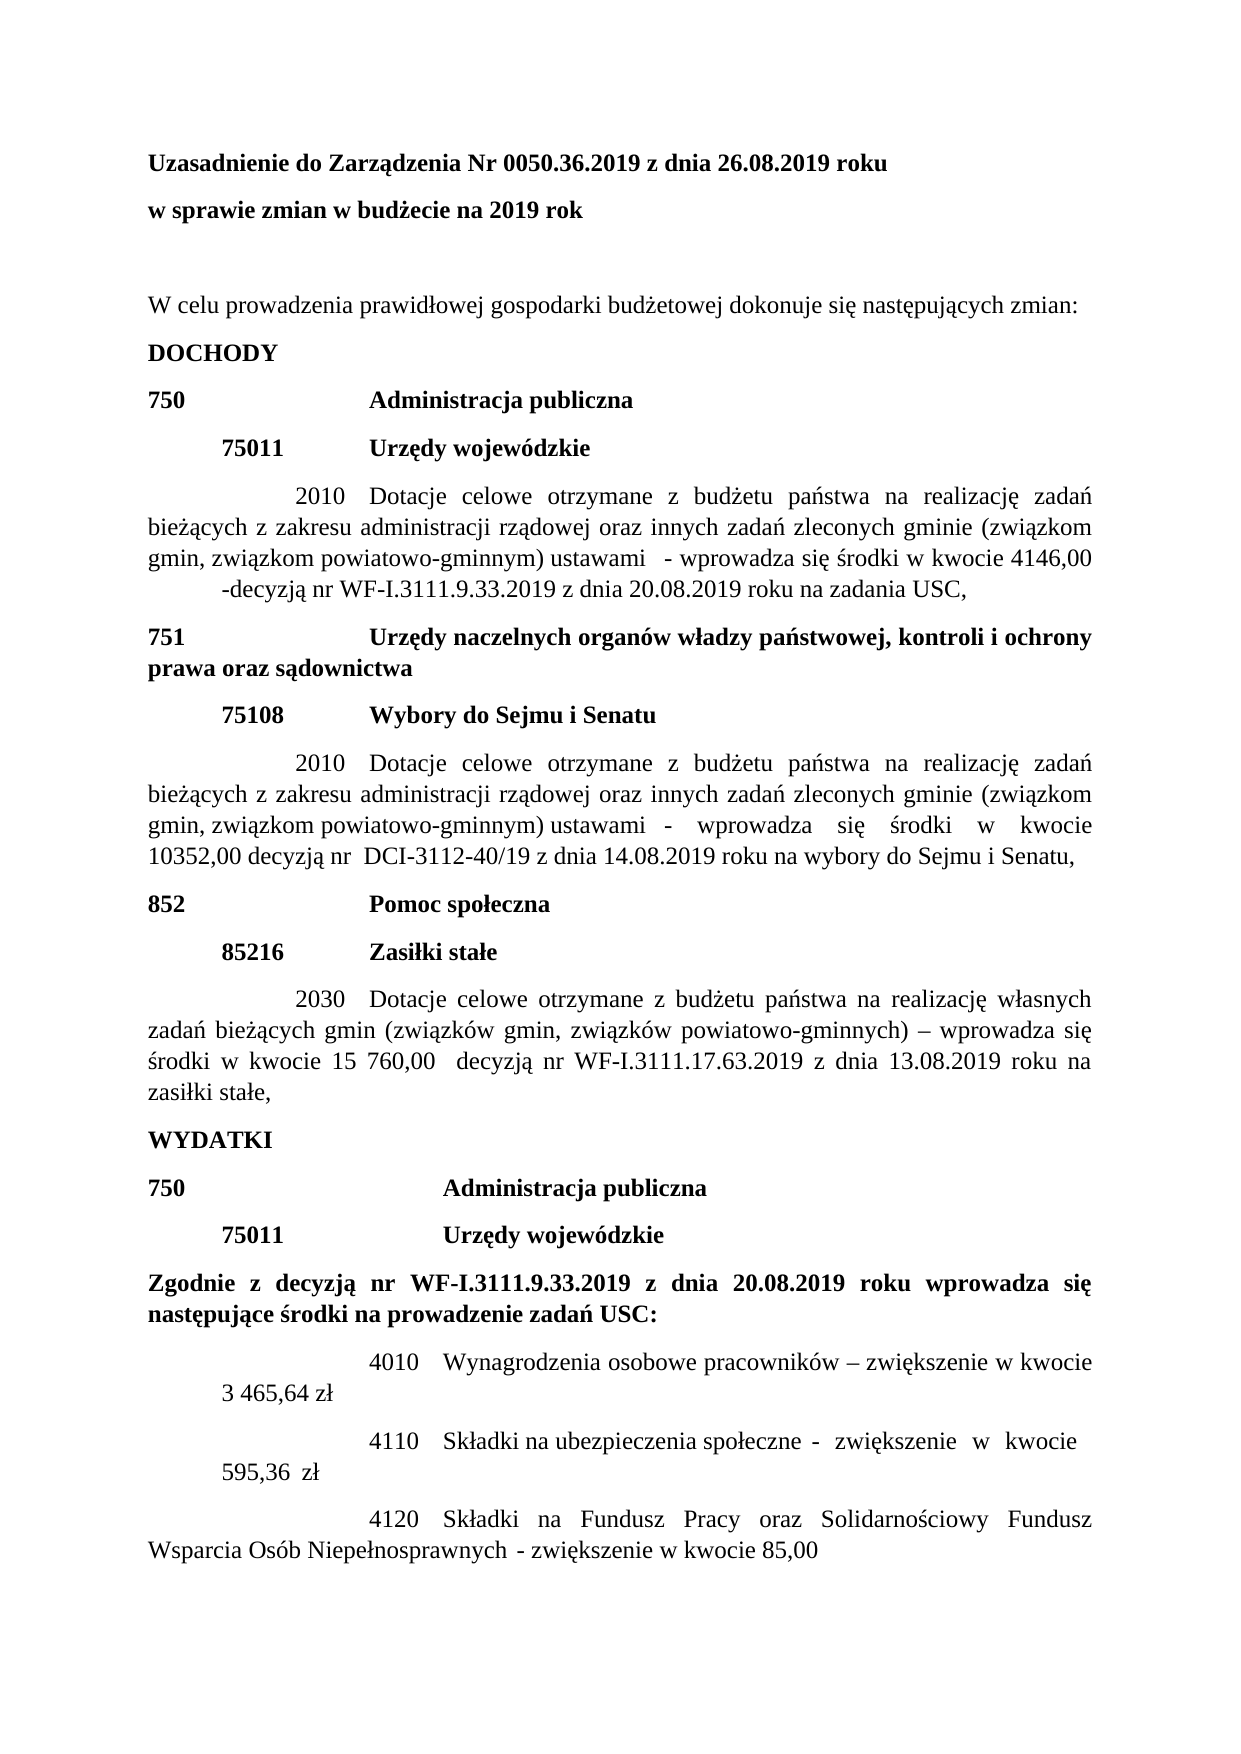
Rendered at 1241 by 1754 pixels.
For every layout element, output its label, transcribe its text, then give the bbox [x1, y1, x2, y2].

text 85216 Zasiłki stałe [148, 937, 1093, 965]
text 852 Pomoc społeczna [148, 889, 1093, 918]
text 4110 Składki na ubezpieczenia społeczne - zwiększenie w kwocie 595,36 zł [148, 1426, 1093, 1486]
text w sprawie zmian w budżecie na 2019 rok [148, 195, 1093, 224]
text 2030 Dotacje celowe otrzymane z budżetu państwa na realizację własnych zadań bieżących gmin (związków gmin, związków powiatowo-gminnych) – wprowadza się środki w kwocie 15 760,00 decyzją nr WF-I.3111.17.63.2019 z dnia 13.08.2019 roku na zasiłki stałe, [148, 984, 1093, 1106]
text 4120 Składki na Fundusz Pracy oraz Solidarnościowy Fundusz Wsparcia Osób Niepełnosprawnych - zwiększenie w kwocie 85,00 [148, 1504, 1093, 1564]
text 750 Administracja publiczna [148, 1173, 1093, 1202]
text WYDATKI [148, 1125, 1093, 1154]
text 75108 Wybory do Sejmu i Senatu [148, 700, 1093, 729]
text 4010 Wynagrodzenia osobowe pracowników – zwiększenie w kwocie 3 465,64 zł [148, 1347, 1093, 1407]
text Uzasadnienie do Zarządzenia Nr 0050.36.2019 z dnia 26.08.2019 roku [148, 148, 1093, 176]
text 2010 Dotacje celowe otrzymane z budżetu państwa na realizację zadań bieżących z zakresu administracji rządowej oraz innych zadań zleconych gminie (związkom gmin, związkom powiatowo-gminnym) ustawami - wprowadza się środki w kwocie 4146,00 -decyzją nr WF-I.3111.9.33.2019 z dnia 20.08.2019 roku na zadania USC, [148, 481, 1093, 603]
text 75011 Urzędy wojewódzkie [148, 433, 1093, 462]
text Zgodnie z decyzją nr WF-I.3111.9.33.2019 z dnia 20.08.2019 roku wprowadza się następujące środki na prowadzenie zadań USC: [148, 1268, 1093, 1328]
text 751 Urzędy naczelnych organów władzy państwowej, kontroli i ochrony prawa oraz sądownictwa [148, 622, 1093, 681]
text 75011 Urzędy wojewódzkie [148, 1221, 1093, 1249]
text DOCHODY [148, 338, 1093, 366]
text W celu prowadzenia prawidłowej gospodarki budżetowej dokonuje się następujących zmian: [148, 290, 1093, 319]
text 750 Administracja publiczna [148, 385, 1093, 414]
text 2010 Dotacje celowe otrzymane z budżetu państwa na realizację zadań bieżących z zakresu administracji rządowej oraz innych zadań zleconych gminie (związkom gmin, związkom powiatowo-gminnym) ustawami - wprowadza się środki w kwocie 10352,00 decyzją nr DCI-3112-40/19 z dnia 14.08.2019 roku na wybory do Sejmu i Senatu, [148, 748, 1093, 870]
